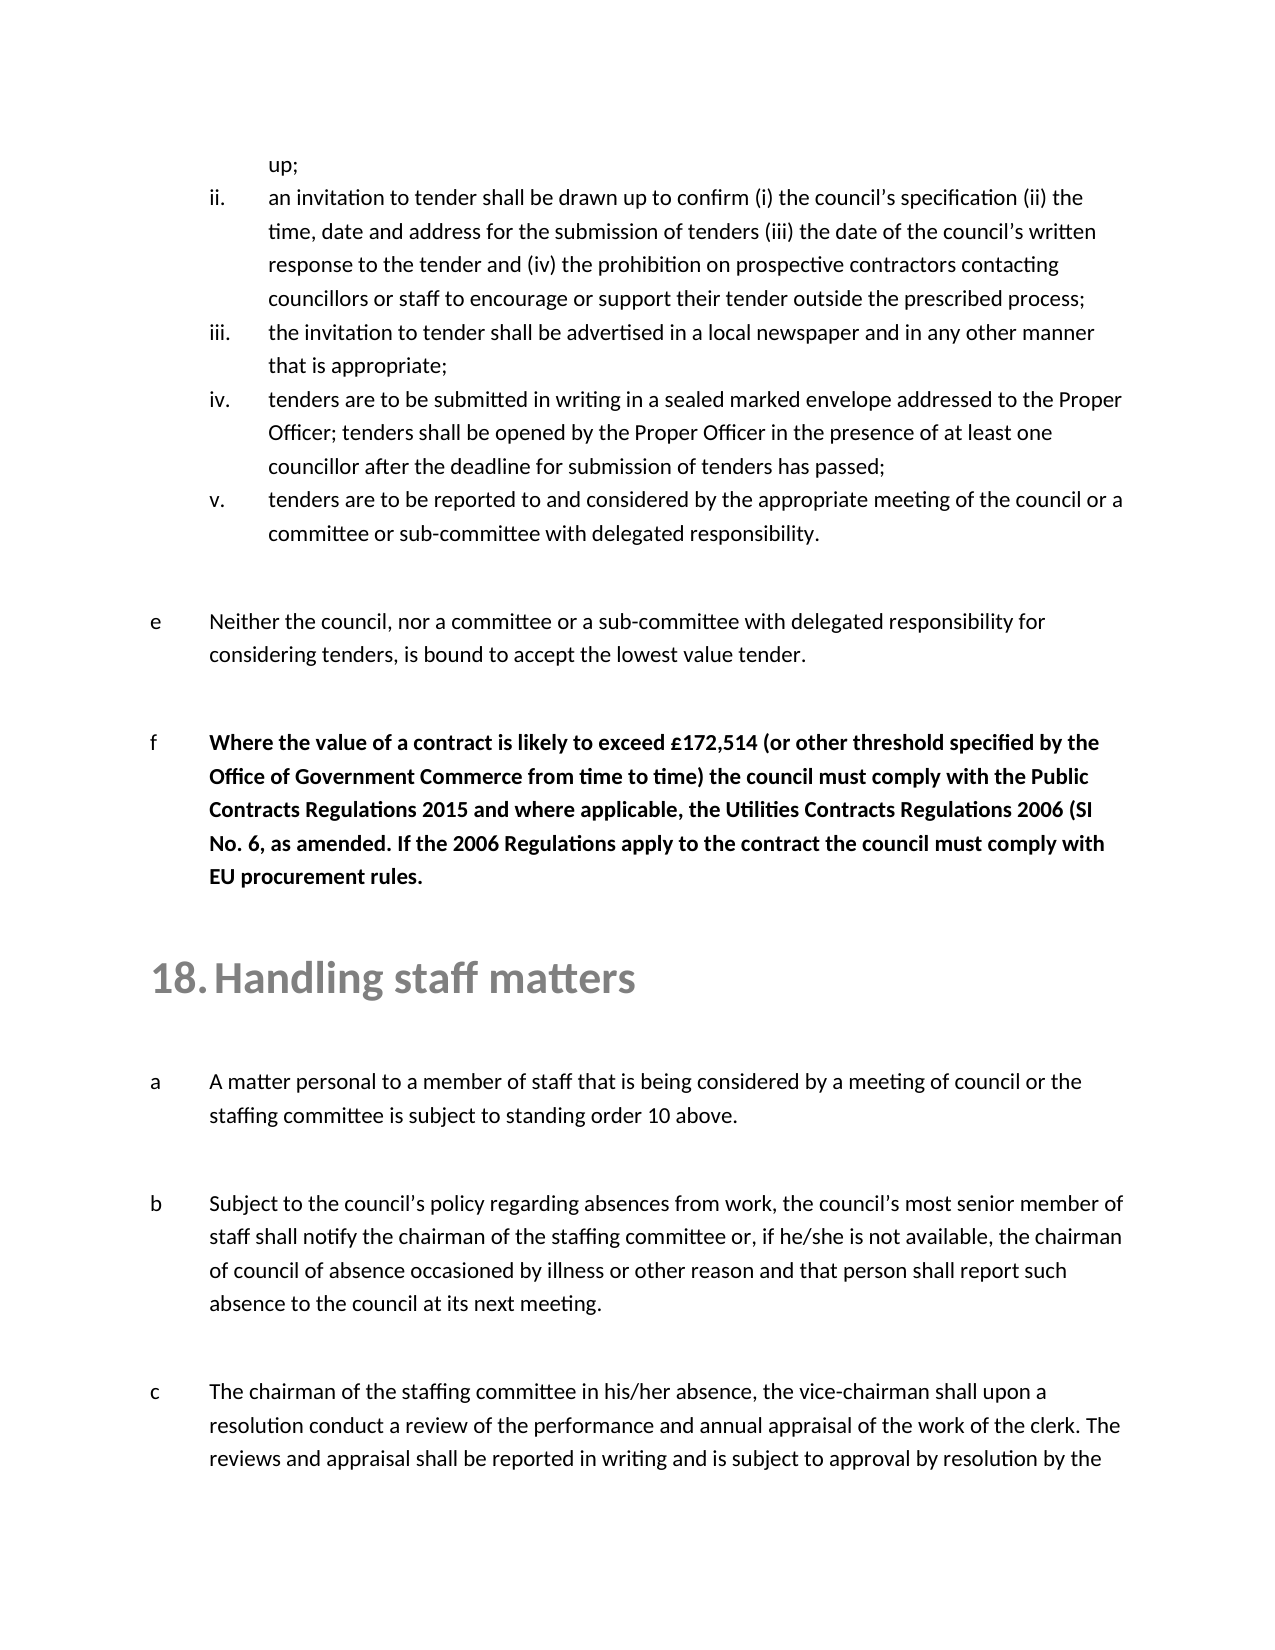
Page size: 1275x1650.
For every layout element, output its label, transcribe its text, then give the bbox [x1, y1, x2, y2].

list tenders are to be reported to and considered by the appropriate meeting of the council or a committee or sub-committee with delegated responsibility. [209, 485, 1125, 547]
list an invitation to tender shall be drawn up to confirm (i) the council’s specification (ii) the time, date and address for the submission of tenders (iii) the date of the council’s written response to the tender and (iv) the prohibition on prospective contractors contacting councillors or staff to encourage or support their tender outside the prescribed process; [209, 183, 1125, 312]
list Subject to the council’s policy regarding absences from work, the council’s most senior member of staff shall notify the chairman of the staffing committee or, if he/she is not available, the chairman of council of absence occasioned by illness or other reason and that person shall report such absence to the council at its next meeting. [150, 1189, 1125, 1317]
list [209, 150, 1125, 178]
list the invitation to tender shall be advertised in a local newspaper and in any other manner that is appropriate; [209, 318, 1125, 379]
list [150, 1377, 1125, 1472]
list tenders are to be submitted in writing in a sealed marked envelope addressed to the Proper Officer; tenders shall be opened by the Proper Officer in the presence of at least one councillor after the deadline for submission of tenders has passed; [209, 385, 1125, 480]
text 18. Handling staff matters [150, 949, 1125, 1005]
list Where the value of a contract is likely to exceed £172,514 (or other threshold specified by the Office of Government Commerce from time to time) the council must comply with the Public Contracts Regulations 2015 and where applicable, the Utilities Contracts Regulations 2006 (SI No. 6, as amended. If the 2006 Regulations apply to the contract the council must comply with EU procurement rules. [150, 728, 1125, 891]
list A matter personal to a member of staff that is being considered by a meeting of council or the staffing committee is subject to standing order 10 above. [150, 1067, 1125, 1129]
list Neither the council, nor a committee or a sub-committee with delegated responsibility for considering tenders, is bound to accept the lowest value tender. [150, 607, 1125, 668]
